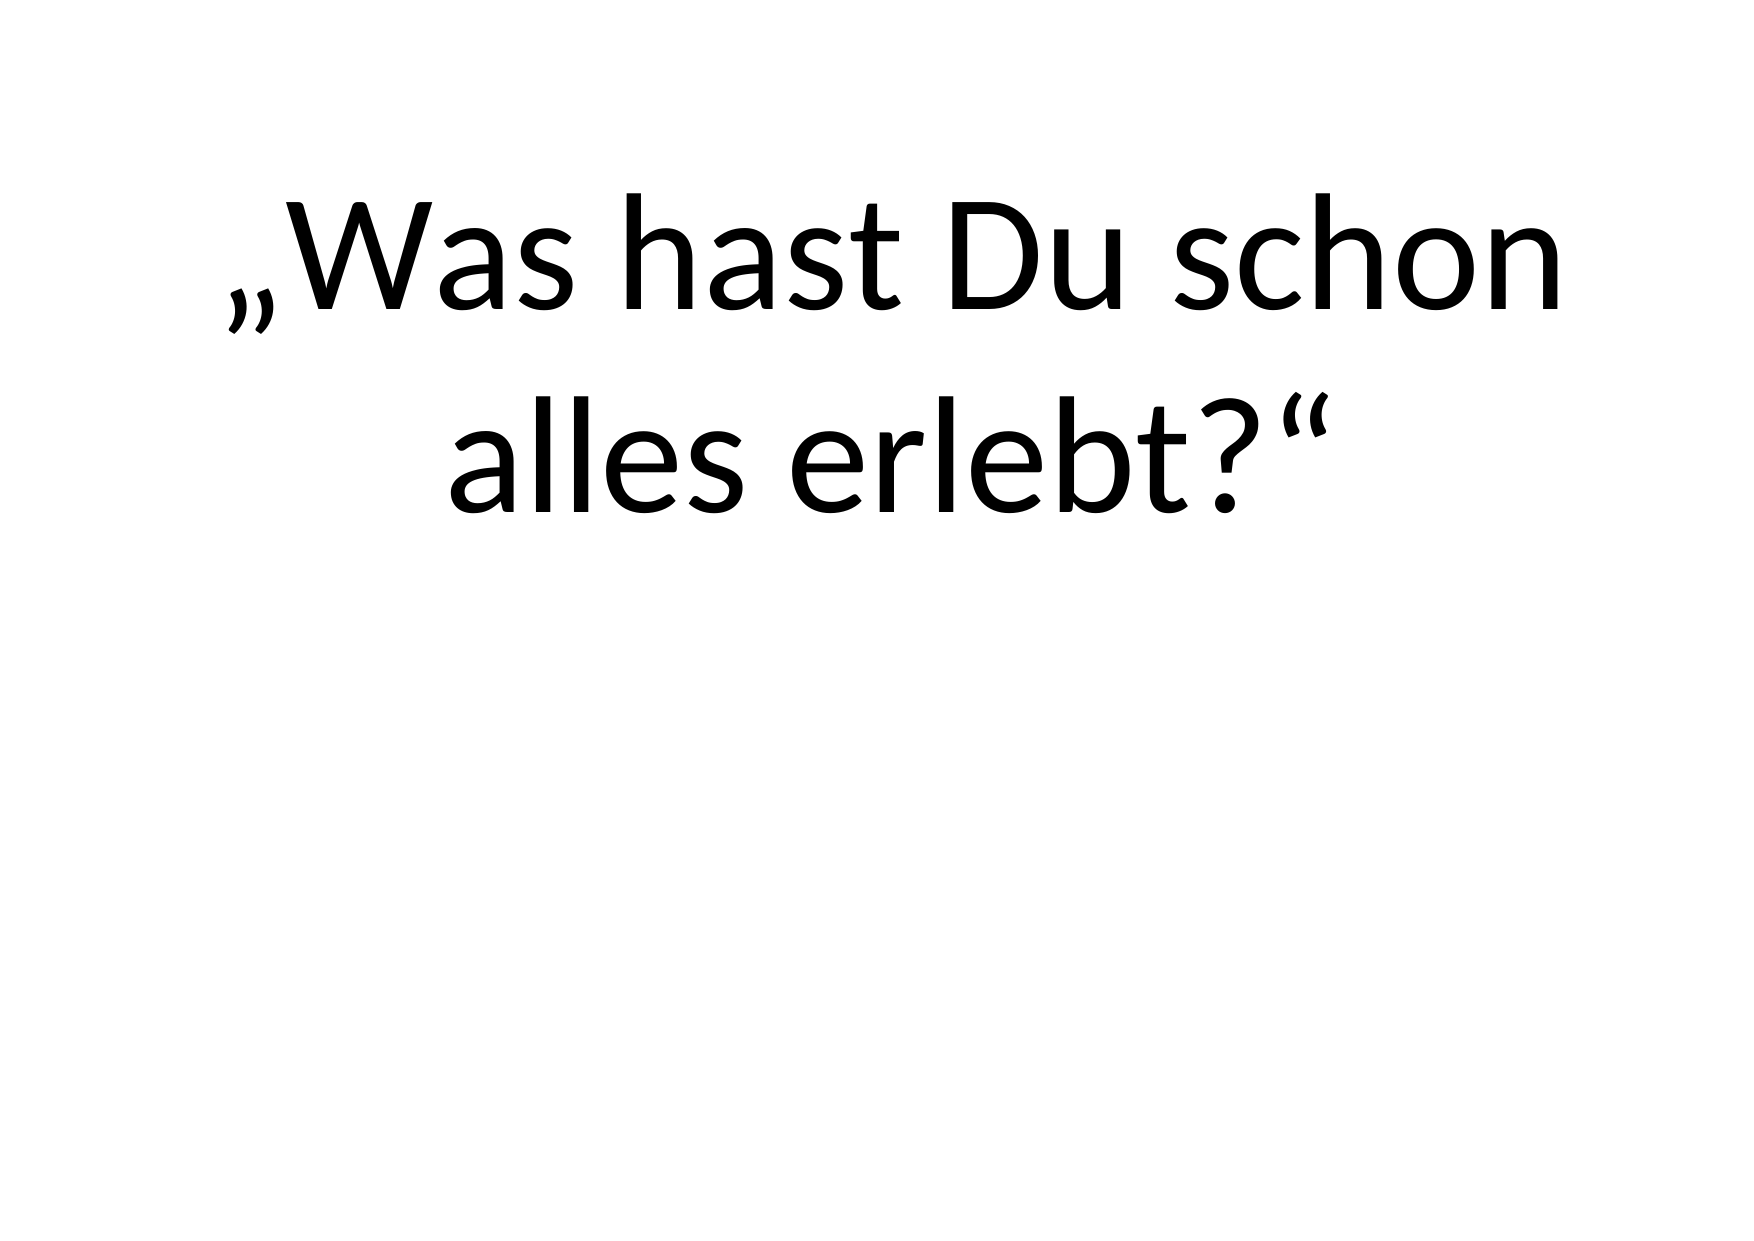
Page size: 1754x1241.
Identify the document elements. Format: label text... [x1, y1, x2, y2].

text „Was hast Du schon alles erlebt?“ [148, 148, 1636, 554]
